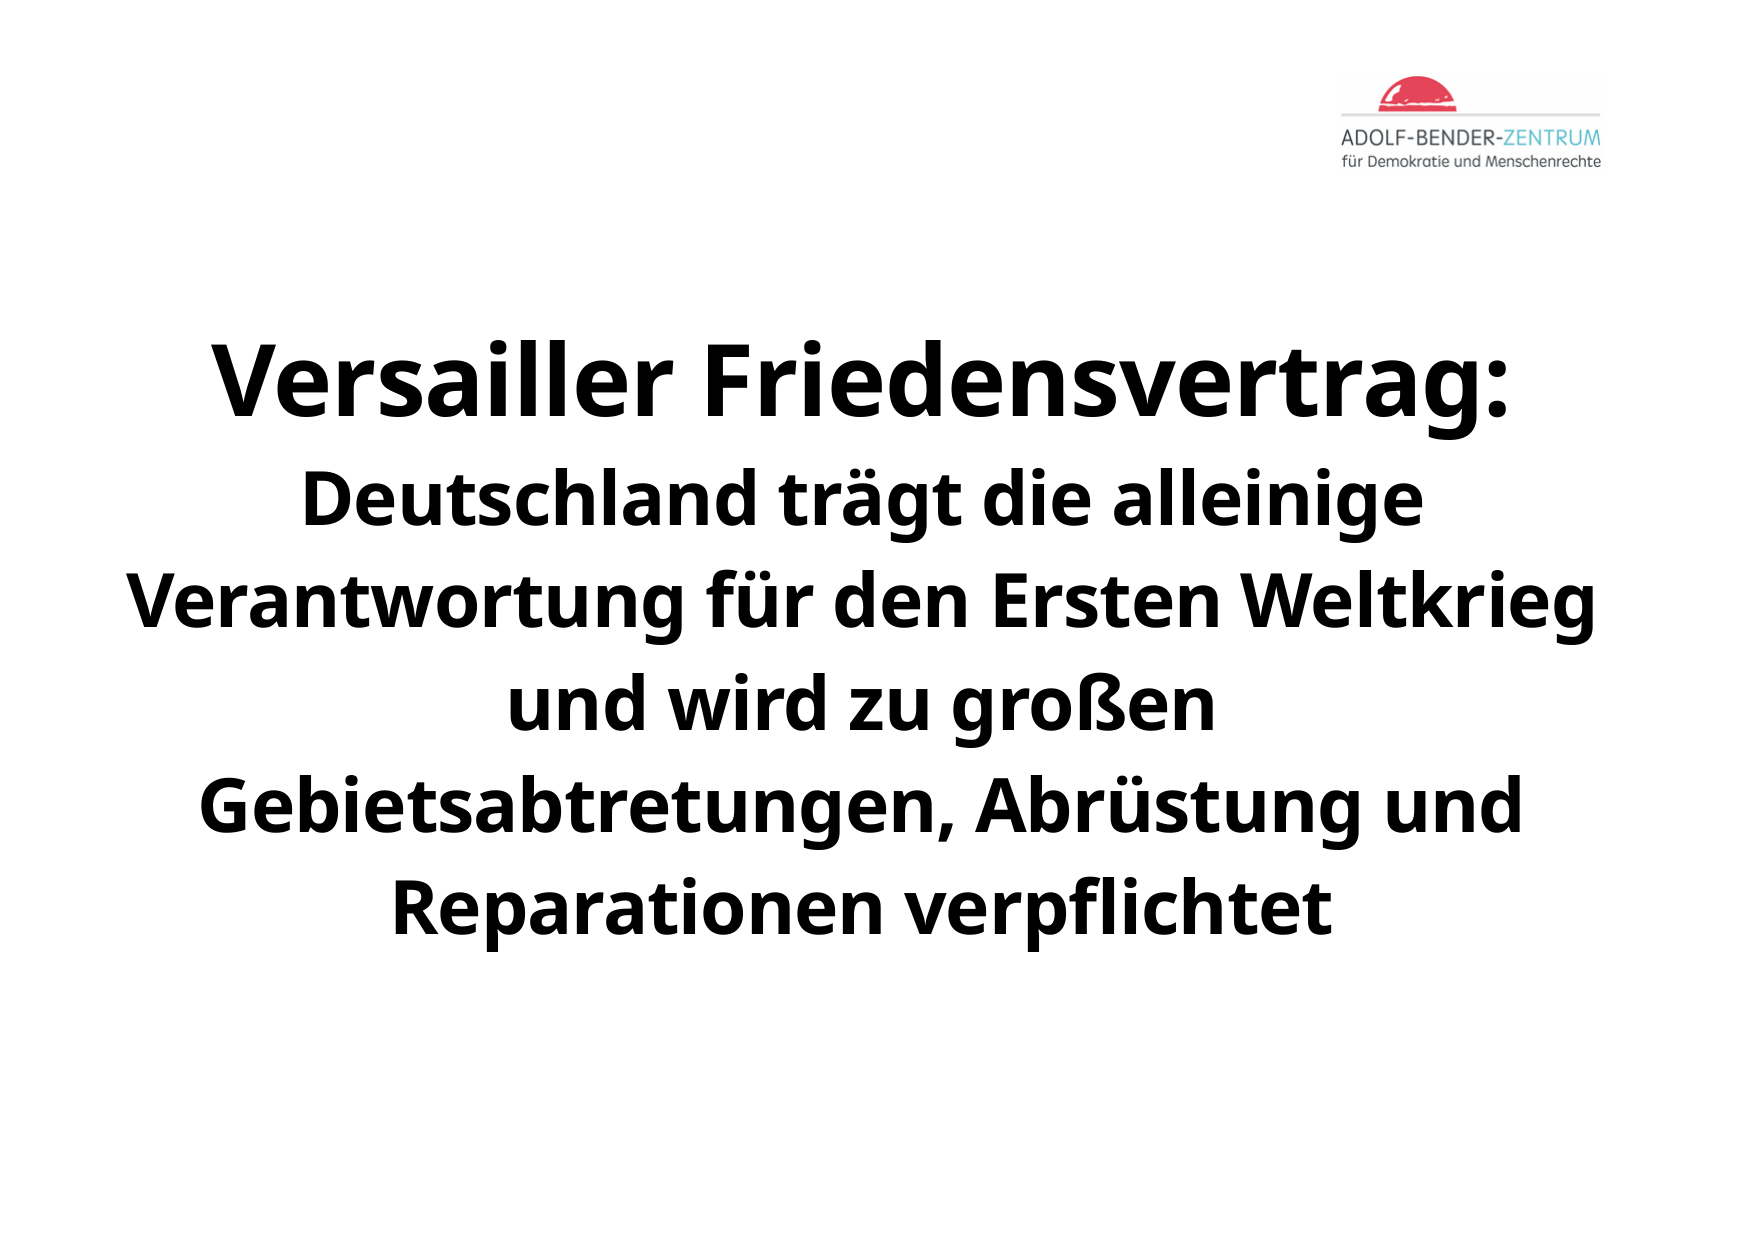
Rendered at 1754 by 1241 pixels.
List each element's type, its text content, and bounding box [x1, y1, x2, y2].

title Versailler Friedensvertrag: Deutschland trägt die alleinige Verantwortung für den Ersten Weltkrieg und wird zu großen Gebietsabtretungen, Abrüstung und Reparationen verpflichtet [118, 309, 1606, 956]
picture [1335, 73, 1607, 173]
